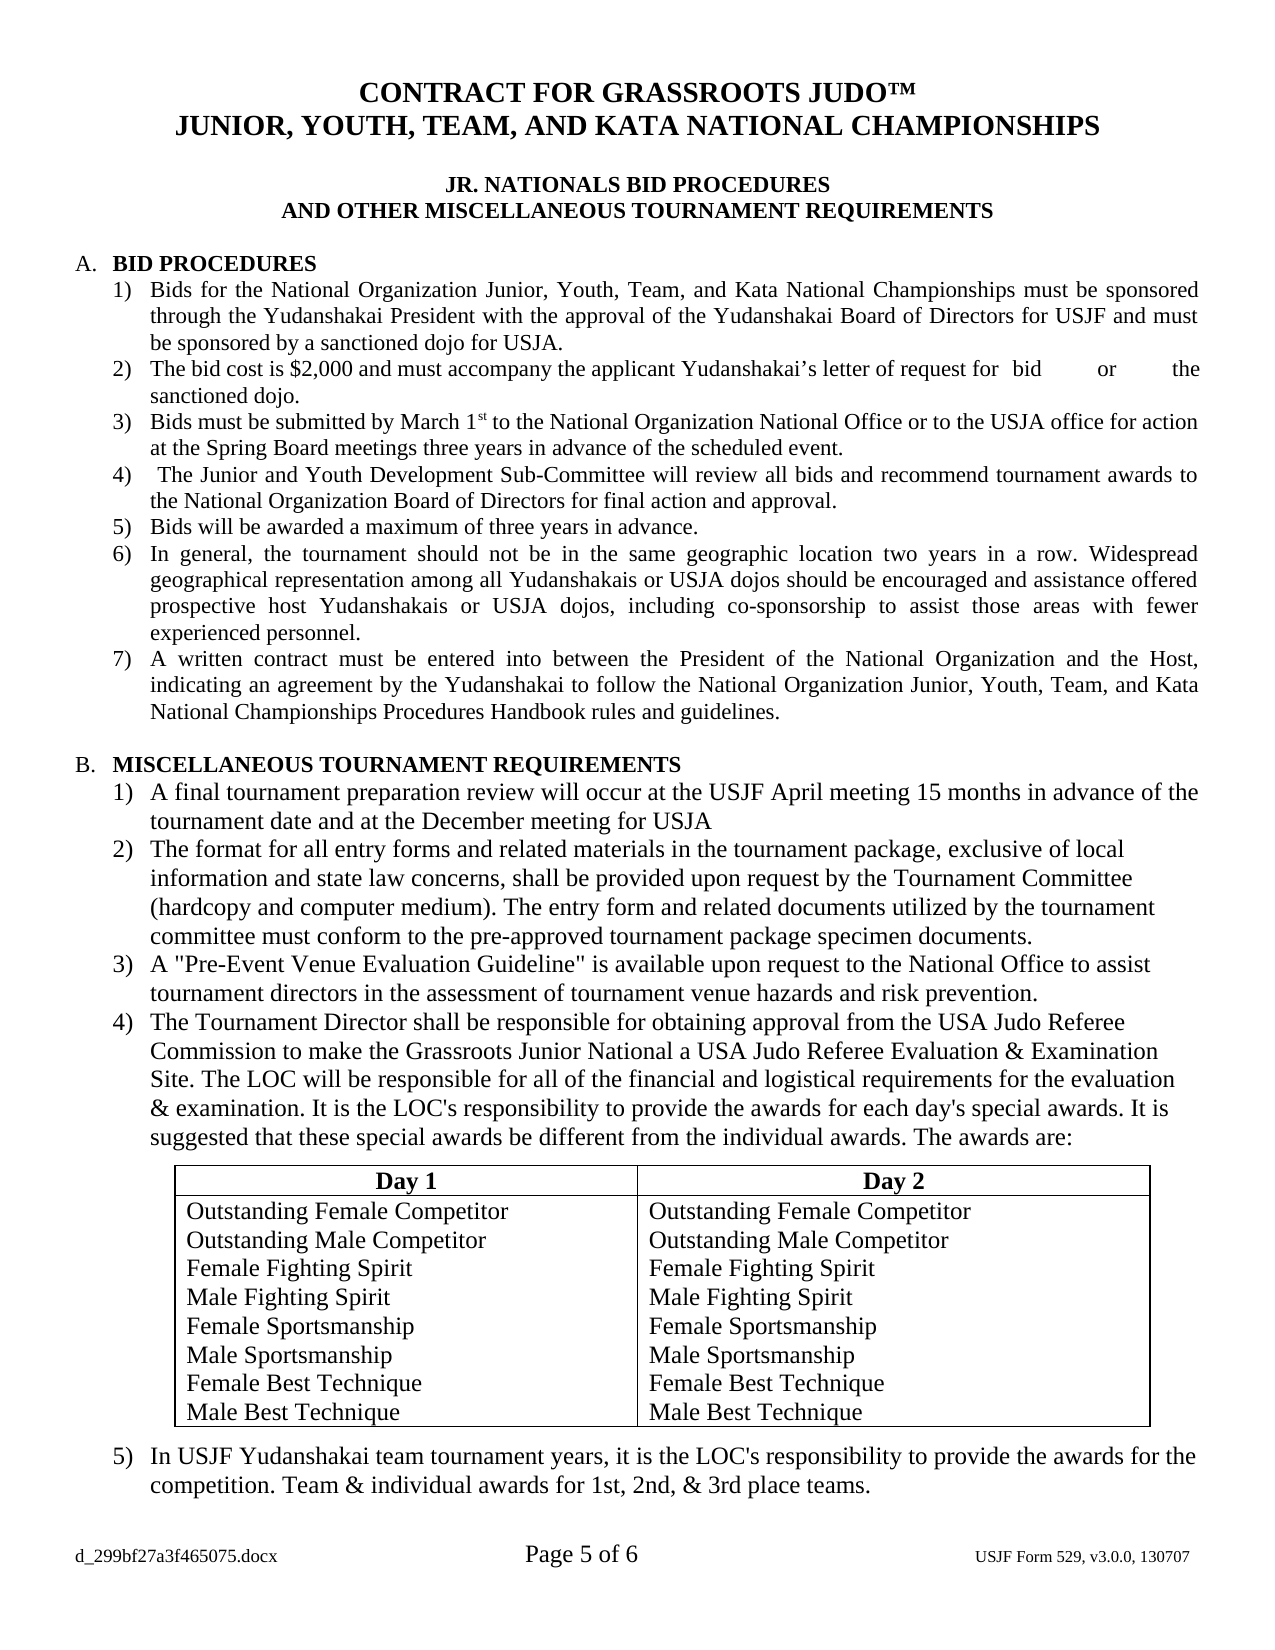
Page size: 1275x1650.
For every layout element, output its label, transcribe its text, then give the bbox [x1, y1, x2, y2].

list The bid cost is $2,000 and must accompany the applicant Yudanshakai’s letter of request for bid or the sanctioned dojo. [112, 355, 1200, 408]
table_header Day 1 [176, 1166, 637, 1195]
text B. MISCELLANEOUS TOURNAMENT REQUIREMENTS [75, 751, 1200, 777]
list Bids must be submitted by March 1st to the National Organization National Office or to the USJA office for action at the Spring Board meetings three years in advance of the scheduled event. [112, 408, 1200, 461]
list Bids for the National Organization Junior, Youth, Team, and Kata National Championships must be sponsored through the Yudanshakai President with the approval of the Yudanshakai Board of Directors for USJF and must be sponsored by a sanctioned dojo for USJA. [112, 276, 1200, 355]
list Bids will be awarded a maximum of three years in advance. [112, 513, 1200, 540]
list A "Pre-Event Venue Evaluation Guideline" is available upon request to the National Office to assist tournament directors in the assessment of tournament venue hazards and risk prevention. [112, 949, 1200, 1007]
table_header Day 2 [638, 1166, 1149, 1195]
list The Tournament Director shall be responsible for obtaining approval from the USA Judo Referee Commission to make the Grassroots Junior National a USA Judo Referee Evaluation & Examination Site. The LOC will be responsible for all of the financial and logistical requirements for the evaluation & examination. It is the LOC's responsibility to provide the awards for each day's special awards. It is suggested that these special awards be different from the individual awards. The awards are: [112, 1007, 1200, 1151]
list A final tournament preparation review will occur at the USJF April meeting 15 months in advance of the tournament date and at the December meeting for USJA [112, 777, 1200, 834]
text JR. NATIONALS BID PROCEDURES [75, 171, 1200, 197]
table_cell Outstanding Female Competitor Outstanding Male Competitor Female Fighting Spirit Male Fighting Spirit Female Sportsmanship Male Sportsmanship Female Best Technique Male Best Technique [638, 1196, 1149, 1426]
text A. BID PROCEDURES [75, 250, 1200, 276]
list In USJF Yudanshakai team tournament years, it is the LOC's responsibility to provide the awards for the competition. Team & individual awards for 1st, 2nd, & 3rd place teams. [112, 1441, 1200, 1499]
list The format for all entry forms and related materials in the tournament package, exclusive of local information and state law concerns, shall be provided upon request by the Tournament Committee (hardcopy and computer medium). The entry form and related documents utilized by the tournament committee must conform to the pre-approved tournament package specimen documents. [112, 834, 1200, 949]
text AND OTHER MISCELLANEOUS TOURNAMENT REQUIREMENTS [75, 197, 1200, 223]
list In general, the tournament should not be in the same geographic location two years in a row. Widespread geographical representation among all Yudanshakais or USJA dojos should be encouraged and assistance offered prospective host Yudanshakais or USJA dojos, including co-sponsorship to assist those areas with fewer experienced personnel. [112, 540, 1200, 645]
list A written contract must be entered into between the President of the National Organization and the Host, indicating an agreement by the Yudanshakai to follow the National Organization Junior, Youth, Team, and Kata National Championships Procedures Handbook rules and guidelines. [112, 645, 1200, 724]
list The Junior and Youth Development Sub-Committee will review all bids and recommend tournament awards to the National Organization Board of Directors for final action and approval. [112, 461, 1200, 513]
table_cell Outstanding Female Competitor Outstanding Male Competitor Female Fighting Spirit Male Fighting Spirit Female Sportsmanship Male Sportsmanship Female Best Technique Male Best Technique [176, 1196, 637, 1426]
